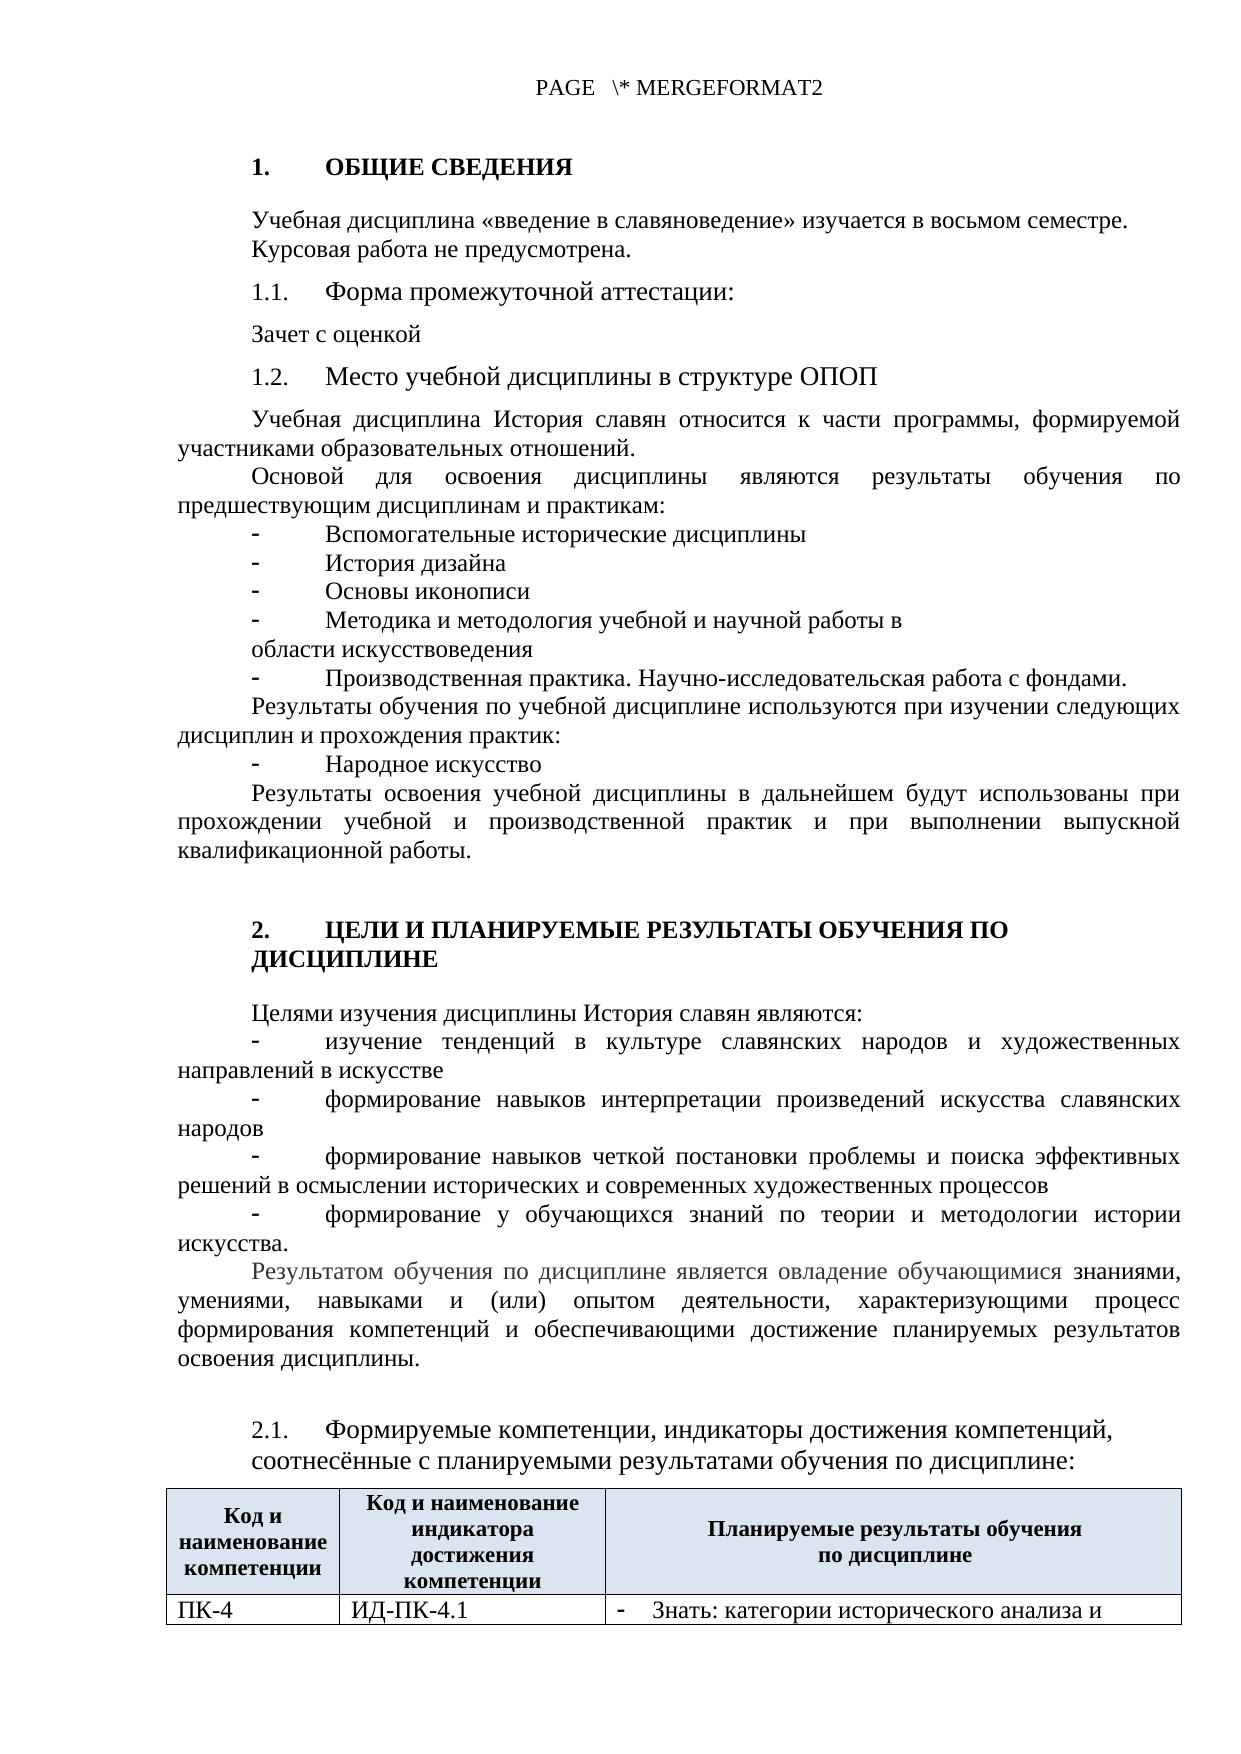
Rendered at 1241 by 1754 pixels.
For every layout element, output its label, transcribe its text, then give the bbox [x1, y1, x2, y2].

subtitle ОБЩИЕ СВЕДЕНИЯ [251, 152, 1181, 180]
table_header Код и наименование компетенции [167, 1489, 339, 1594]
list изучение тенденций в культуре славянских народов и художественных направлений в искусстве [177, 1026, 1181, 1084]
subtitle Место учебной дисциплины в структуре ОПОП [251, 360, 1181, 391]
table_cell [340, 1595, 605, 1624]
list Результаты освоения учебной дисциплины в дальнейшем будут использованы при прохождении учебной и производственной практик и при выполнении выпускной квалификационной работы. [177, 778, 1181, 864]
list Учебная дисциплина История славян относится к части программы, формируемой участниками образовательных отношений. [177, 404, 1181, 461]
list История дизайна [177, 548, 1181, 576]
list Курсовая работа не предусмотрена. [177, 234, 1181, 263]
list формирование навыков интерпретации произведений искусства славянских народов [177, 1084, 1181, 1141]
table_header Планируемые результаты обучения по дисциплине [606, 1489, 1181, 1594]
list Учебная дисциплина «введение в славяноведение» изучается в восьмом семестре. [177, 205, 1181, 234]
subtitle Формируемые компетенции, индикаторы достижения компетенций, соотнесённые с планируемыми результатами обучения по дисциплине: [251, 1413, 1181, 1475]
table_header Код и наименование индикатора достижения компетенции [340, 1489, 605, 1594]
list Результаты обучения по учебной дисциплине используются при изучении следующих дисциплин и прохождения практик: [177, 691, 1181, 749]
list Методика и методология учебной и научной работы в [177, 605, 1181, 634]
list области искусствоведения [251, 634, 1181, 663]
list формирование навыков четкой постановки проблемы и поиска эффективных решений в осмыслении исторических и современных художественных процессов [177, 1141, 1181, 1199]
list формирование у обучающихся знаний по теории и методологии истории искусства. [177, 1199, 1181, 1256]
text Зачет с оценкой [177, 319, 1181, 348]
list Основой для освоения дисциплины являются результаты обучения по предшествующим дисциплинам и практикам: [177, 461, 1181, 519]
subtitle ЦЕЛИ И ПЛАНИРУЕМЫЕ РЕЗУЛЬТАТЫ ОБУЧЕНИЯ ПО ДИСЦИПЛИНЕ [251, 915, 1181, 973]
subtitle Форма промежуточной аттестации: [251, 275, 1181, 306]
list Целями изучения дисциплины История славян являются: [177, 998, 1181, 1026]
list Результатом обучения по дисциплине является овладение обучающимися знаниями, умениями, навыками и (или) опытом деятельности, характеризующими процесс формирования компетенций и обеспечивающими достижение планируемых результатов освоения дисциплины. [177, 1256, 1181, 1371]
list Вспомогательные исторические дисциплины [177, 519, 1181, 548]
list Производственная практика. Научно-исследовательская работа с фондами. [177, 663, 1181, 691]
list Основы иконописи [177, 576, 1181, 605]
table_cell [167, 1595, 339, 1624]
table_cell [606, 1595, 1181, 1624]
list Народное искусство [177, 749, 1181, 778]
